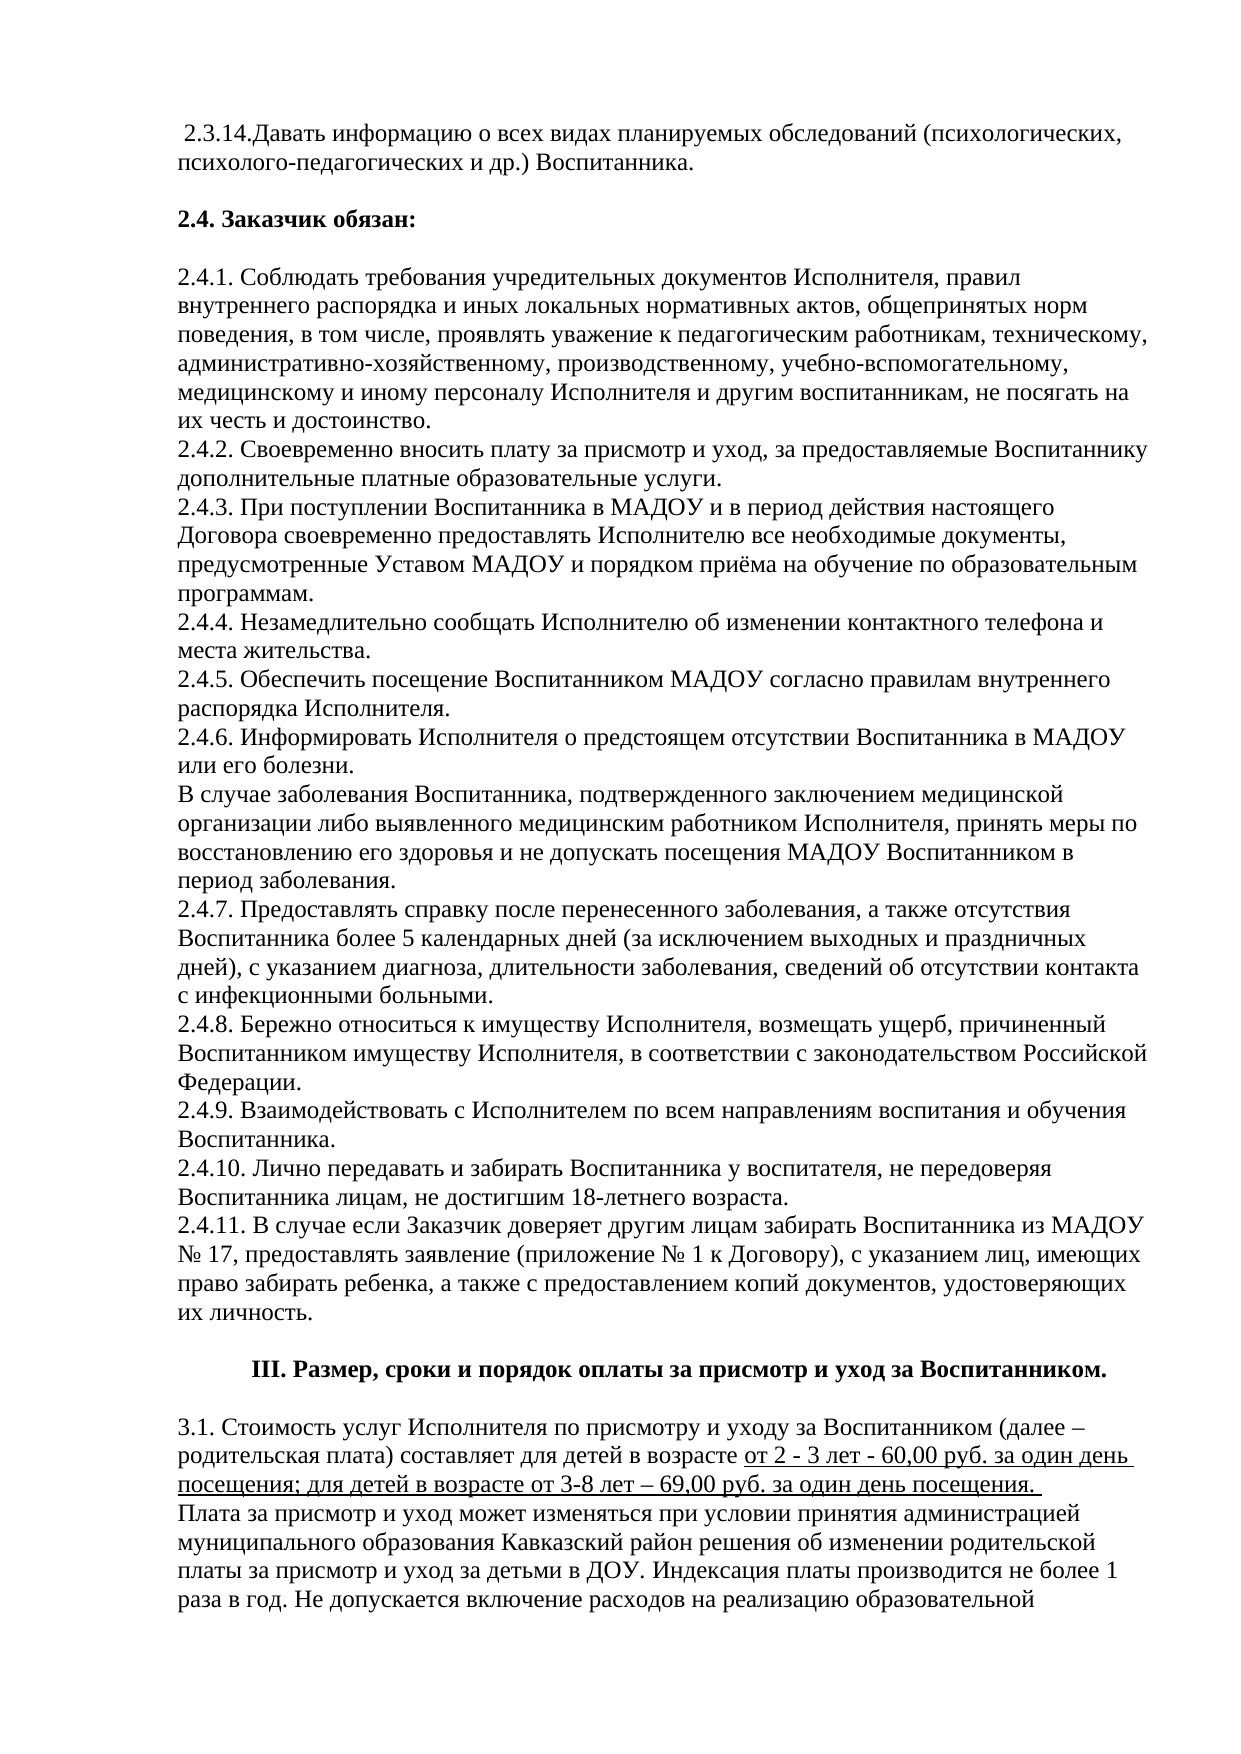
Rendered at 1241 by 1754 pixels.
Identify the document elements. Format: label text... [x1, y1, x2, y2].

text 2.3.14.Давать информацию о всех видах планируемых обследований (психологических, психолого-педагогических и др.) Воспитанника. [177, 118, 1152, 176]
text 2.4. Заказчик обязан: [177, 204, 1152, 233]
text 2.4.10. Лично передавать и забирать Воспитанника у воспитателя, не передоверяя Воспитанника лицам, не достигшим 18-летнего возраста. [177, 1153, 1152, 1211]
text 2.4.1. Соблюдать требования учредительных документов Исполнителя, правил внутреннего распорядка и иных локальных нормативных актов, общепринятых норм поведения, в том числе, проявлять уважение к педагогическим работникам, техническому, административно-хозяйственному, производственному, учебно-вспомогательному, медицинскому и иному персоналу Исполнителя и другим воспитанникам, не посягать на их честь и достоинство. [177, 262, 1152, 434]
text 2.4.8. Бережно относиться к имуществу Исполнителя, возмещать ущерб, причиненный Воспитанником имуществу Исполнителя, в соответствии с законодательством Российской Федерации. [177, 1009, 1152, 1096]
text 3.1. Стоимость услуг Исполнителя по присмотру и уходу за Воспитанником (далее – [177, 1412, 1152, 1441]
text 2.4.4. Незамедлительно сообщать Исполнителю об изменении контактного телефона и места жительства. [177, 607, 1152, 664]
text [177, 1498, 1152, 1613]
text 2.4.3. При поступлении Воспитанника в МАДОУ и в период действия настоящего Договора своевременно предоставлять Исполнителю все необходимые документы, предусмотренные Уставом МАДОУ и порядком приёма на обучение по образовательным программам. [177, 492, 1152, 607]
text В случае заболевания Воспитанника, подтвержденного заключением медицинской организации либо выявленного медицинским работником Исполнителя, принять меры по восстановлению его здоровья и не допускать посещения МАДОУ Воспитанником в период заболевания. [177, 779, 1152, 894]
text 2.4.5. Обеспечить посещение Воспитанником МАДОУ согласно правилам внутреннего распорядка Исполнителя. [177, 664, 1152, 722]
text 2.4.6. Информировать Исполнителя о предстоящем отсутствии Воспитанника в МАДОУ или его болезни. [177, 722, 1152, 779]
text 2.4.2. Своевременно вносить плату за присмотр и уход, за предоставляемые Воспитаннику дополнительные платные образовательные услуги. [177, 434, 1152, 492]
text 2.4.7. Предоставлять справку после перенесенного заболевания, а также отсутствия Воспитанника более 5 календарных дней (за исключением выходных и праздничных дней), с указанием диагноза, длительности заболевания, сведений об отсутствии контакта с инфекционными больными. [177, 894, 1152, 1009]
text 2.4.11. В случае если Заказчик доверяет другим лицам забирать Воспитанника из МАДОУ № 17, предоставлять заявление (приложение № 1 к Договору), с указанием лиц, имеющих право забирать ребенка, а также с предоставлением копий документов, удостоверяющих их личность. [177, 1211, 1152, 1326]
text III. Размер, сроки и порядок оплаты за присмотр и уход за Воспитанником. [177, 1354, 1152, 1383]
text 2.4.9. Взаимодействовать с Исполнителем по всем направлениям воспитания и обучения Воспитанника. [177, 1096, 1152, 1153]
text родительская плата) составляет для детей в возрасте от 2 - 3 лет - 60,00 руб. за один день посещения; для детей в возрасте от 3-8 лет – 69,00 руб. за один день посещения. [177, 1441, 1152, 1498]
